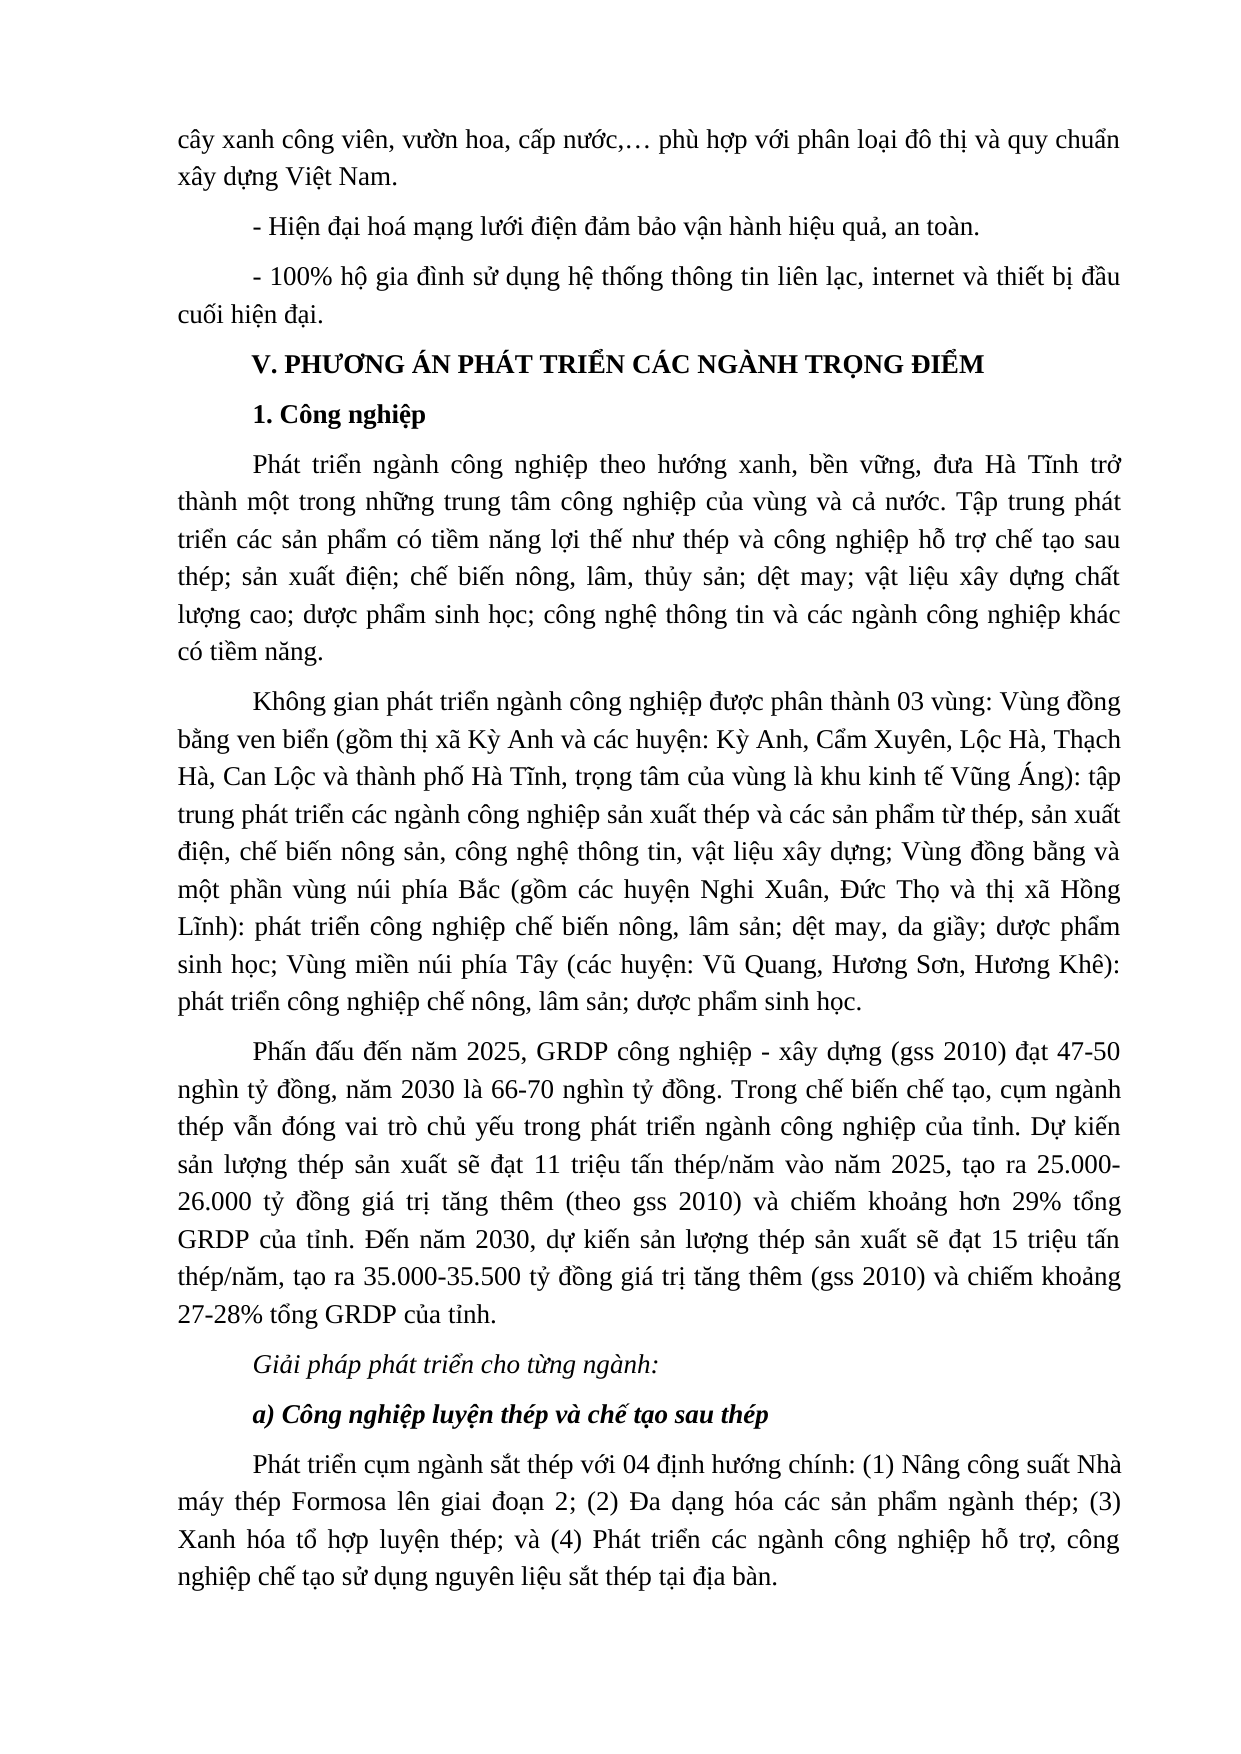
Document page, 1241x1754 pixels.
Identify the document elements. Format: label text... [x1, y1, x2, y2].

text - 100% hộ gia đình sử dụng hệ thống thông tin liên lạc, internet và thiết bị đầu cuối hiện đại. [177, 256, 1122, 331]
subtitle 1. Công nghiệp [177, 393, 1122, 431]
text Phát triển cụm ngành sắt thép với 04 định hướng chính: (1) Nâng công suất Nhà máy thép Formosa lên giai đoạn 2; (2) Đa dạng hóa các sản phẩm ngành thép; (3) Xanh hóa tổ hợp luyện thép; và (4) Phát triển các ngành công nghiệp hỗ trợ, công nghiệp chế tạo sử dụng nguyên liệu sắt thép tại địa bàn. [177, 1443, 1122, 1593]
text Giải pháp phát triển cho từng ngành: [177, 1343, 1122, 1381]
text Phấn đấu đến năm 2025, GRDP công nghiệp - xây dựng (gss 2010) đạt 47-50 nghìn tỷ đồng, năm 2030 là 66-70 nghìn tỷ đồng. Trong chế biến chế tạo, cụm ngành thép vẫn đóng vai trò chủ yếu trong phát triển ngành công nghiệp của tỉnh. Dự kiến sản lượng thép sản xuất sẽ đạt 11 triệu tấn thép/năm vào năm 2025, tạo ra 25.000-26.000 tỷ đồng giá trị tăng thêm (theo gss 2010) và chiếm khoảng hơn 29% tổng GRDP của tỉnh. Đến năm 2030, dự kiến sản lượng thép sản xuất sẽ đạt 15 triệu tấn thép/năm, tạo ra 35.000-35.500 tỷ đồng giá trị tăng thêm (gss 2010) và chiếm khoảng 27-28% tổng GRDP của tỉnh. [177, 1031, 1122, 1331]
text - Hiện đại hoá mạng lưới điện đảm bảo vận hành hiệu quả, an toàn. [177, 206, 1122, 243]
text Phát triển ngành công nghiệp theo hướng xanh, bền vững, đưa Hà Tĩnh trở thành một trong những trung tâm công nghiệp của vùng và cả nước. Tập trung phát triển các sản phẩm có tiềm năng lợi thế như thép và công nghiệp hỗ trợ chế tạo sau thép; sản xuất điện; chế biến nông, lâm, thủy sản; dệt may; vật liệu xây dựng chất lượng cao; dược phẩm sinh học; công nghệ thông tin và các ngành công nghiệp khác có tiềm năng. [177, 443, 1122, 668]
subtitle V. PHƯƠNG ÁN PHÁT TRIỂN CÁC NGÀNH TRỌNG ĐIỂM [236, 343, 1122, 381]
text Không gian phát triển ngành công nghiệp được phân thành 03 vùng: Vùng đồng bằng ven biển (gồm thị xã Kỳ Anh và các huyện: Kỳ Anh, Cẩm Xuyên, Lộc Hà, Thạch Hà, Can Lộc và thành phố Hà Tĩnh, trọng tâm của vùng là khu kinh tế Vũng Áng): tập trung phát triển các ngành công nghiệp sản xuất thép và các sản phẩm từ thép, sản xuất điện, chế biến nông sản, công nghệ thông tin, vật liệu xây dựng; Vùng đồng bằng và một phần vùng núi phía Bắc (gồm các huyện Nghi Xuân, Đức Thọ và thị xã Hồng Lĩnh): phát triển công nghiệp chế biến nông, lâm sản; dệt may, da giầy; dược phẩm sinh học; Vùng miền núi phía Tây (các huyện: Vũ Quang, Hương Sơn, Hương Khê): phát triển công nghiệp chế nông, lâm sản; dược phẩm sinh học. [177, 681, 1122, 1018]
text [177, 118, 1122, 193]
text a) Công nghiệp luyện thép và chế tạo sau thép [177, 1393, 1122, 1431]
